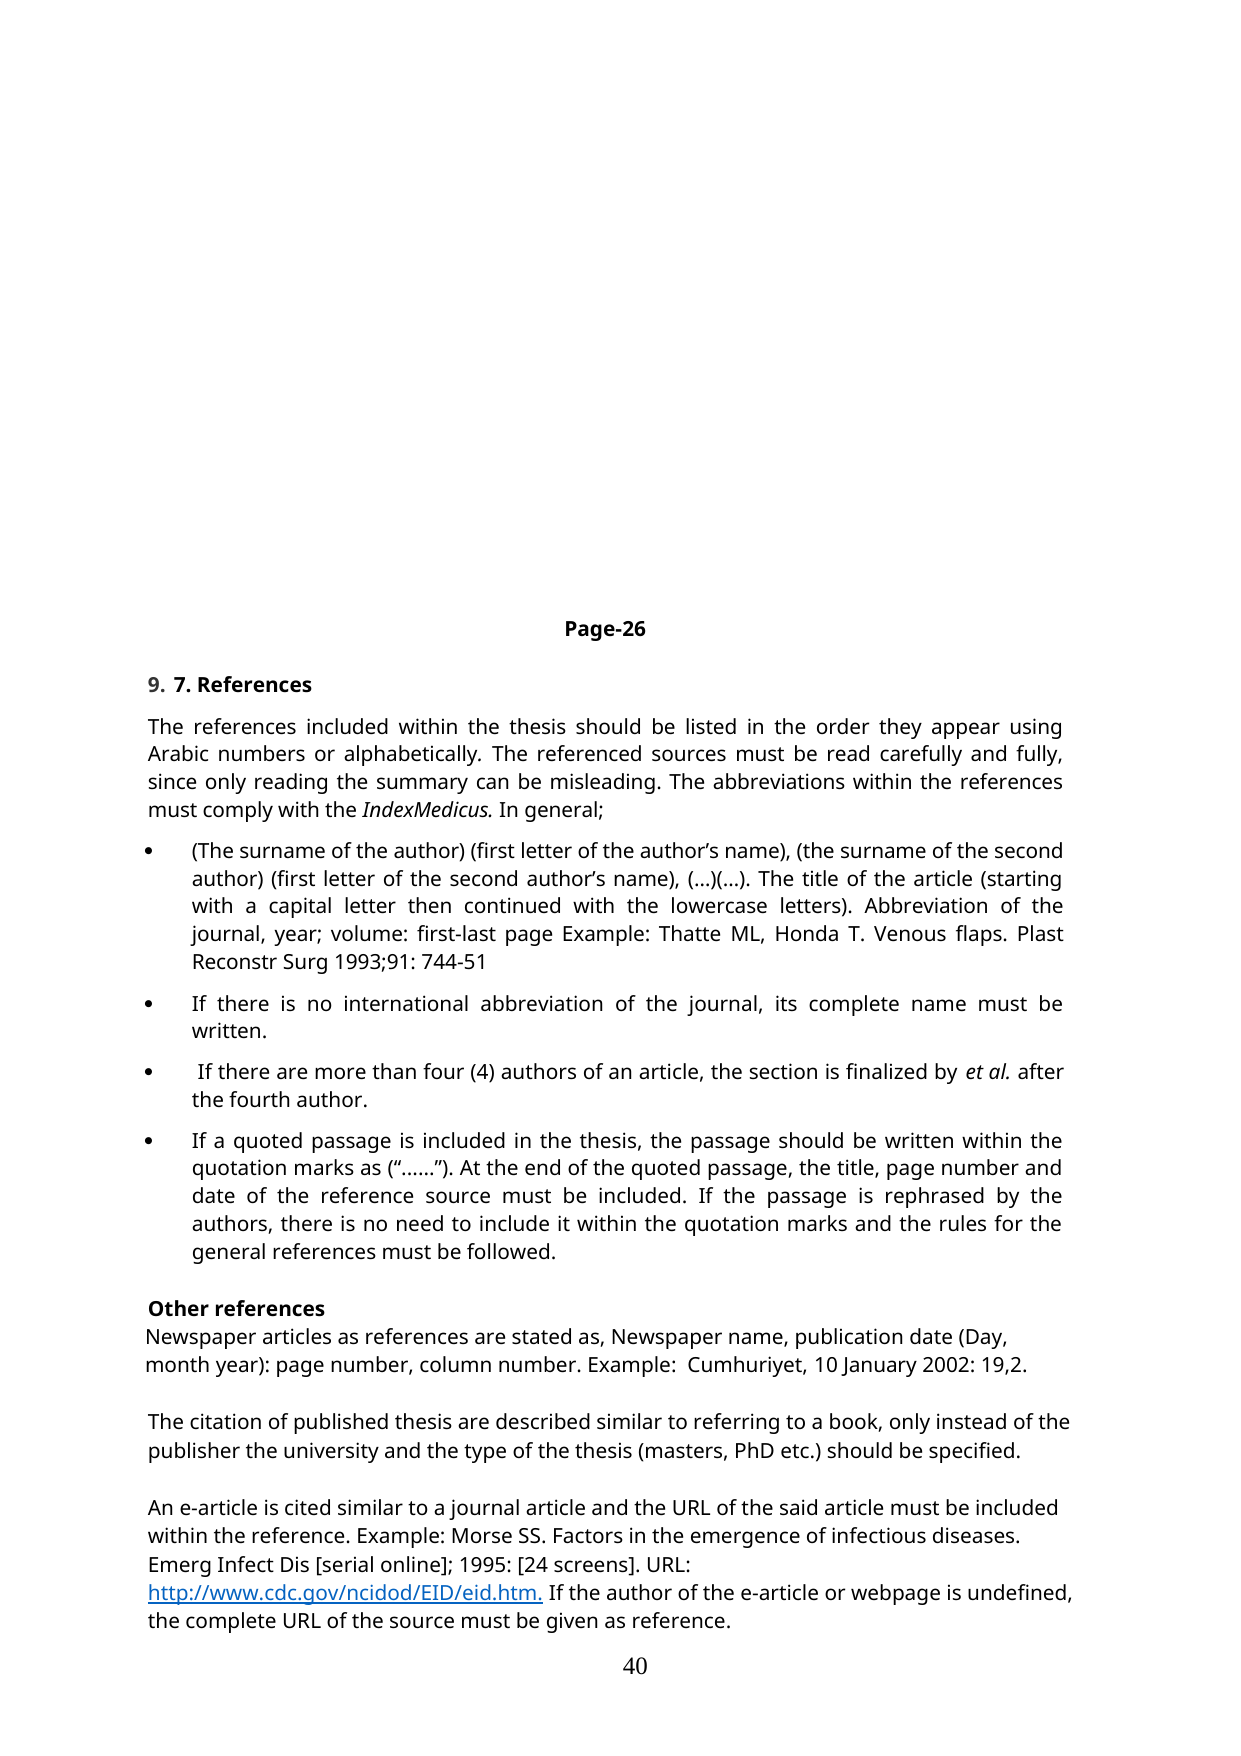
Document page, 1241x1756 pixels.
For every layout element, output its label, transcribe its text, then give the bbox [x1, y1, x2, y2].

text Other references [148, 1294, 1076, 1322]
text Page-26 [196, 614, 1014, 643]
text An e-article is cited similar to a journal article and the URL of the said article must be included within the reference. Example: Morse SS. Factors in the emergence of infectious diseases. Emerg Infect Dis [serial online]; 1995: [24 screens]. URL: http://www.cdc.gov/ncidod/EID/eid.htm. If the author of the e-article or webpage is undefined, the complete URL of the source must be given as reference. [148, 1493, 1076, 1635]
list If there are more than four (4) authors of an article, the section is finalized by et al. after the fourth author. [145, 1057, 1064, 1113]
text Newspaper articles as references are stated as, Newspaper name, publication date (Day, month year): page number, column number. Example: Cumhuriyet, 10 January 2002: 19,2. [145, 1322, 1076, 1379]
text The citation of published thesis are described similar to referring to a book, only instead of the publisher the university and the type of the thesis (masters, PhD etc.) should be specified. [148, 1407, 1076, 1464]
text The references included within the thesis should be listed in the order they appear using Arabic numbers or alphabetically. The referenced sources must be read carefully and fully, since only reading the summary can be misleading. The abbreviations within the references must comply with the IndexMedicus. In general; [148, 712, 1064, 823]
list (The surname of the author) (first letter of the author’s name), (the surname of the second author) (first letter of the second author’s name), (…)(…). The title of the article (starting with a capital letter then continued with the lowercase letters). Abbreviation of the journal, year; volume: first-last page Example: Thatte ML, Honda T. Venous flaps. Plast Reconstr Surg 1993;91: 744-51 [145, 836, 1064, 976]
list If a quoted passage is included in the thesis, the passage should be written within the quotation marks as (“......”). At the end of the quoted passage, the title, page number and date of the reference source must be included. If the passage is rephrased by the authors, there is no need to include it within the quotation marks and the rules for the general references must be followed. [145, 1126, 1064, 1266]
list 7. References [148, 671, 1076, 699]
list If there is no international abbreviation of the journal, its complete name must be written. [145, 989, 1064, 1044]
